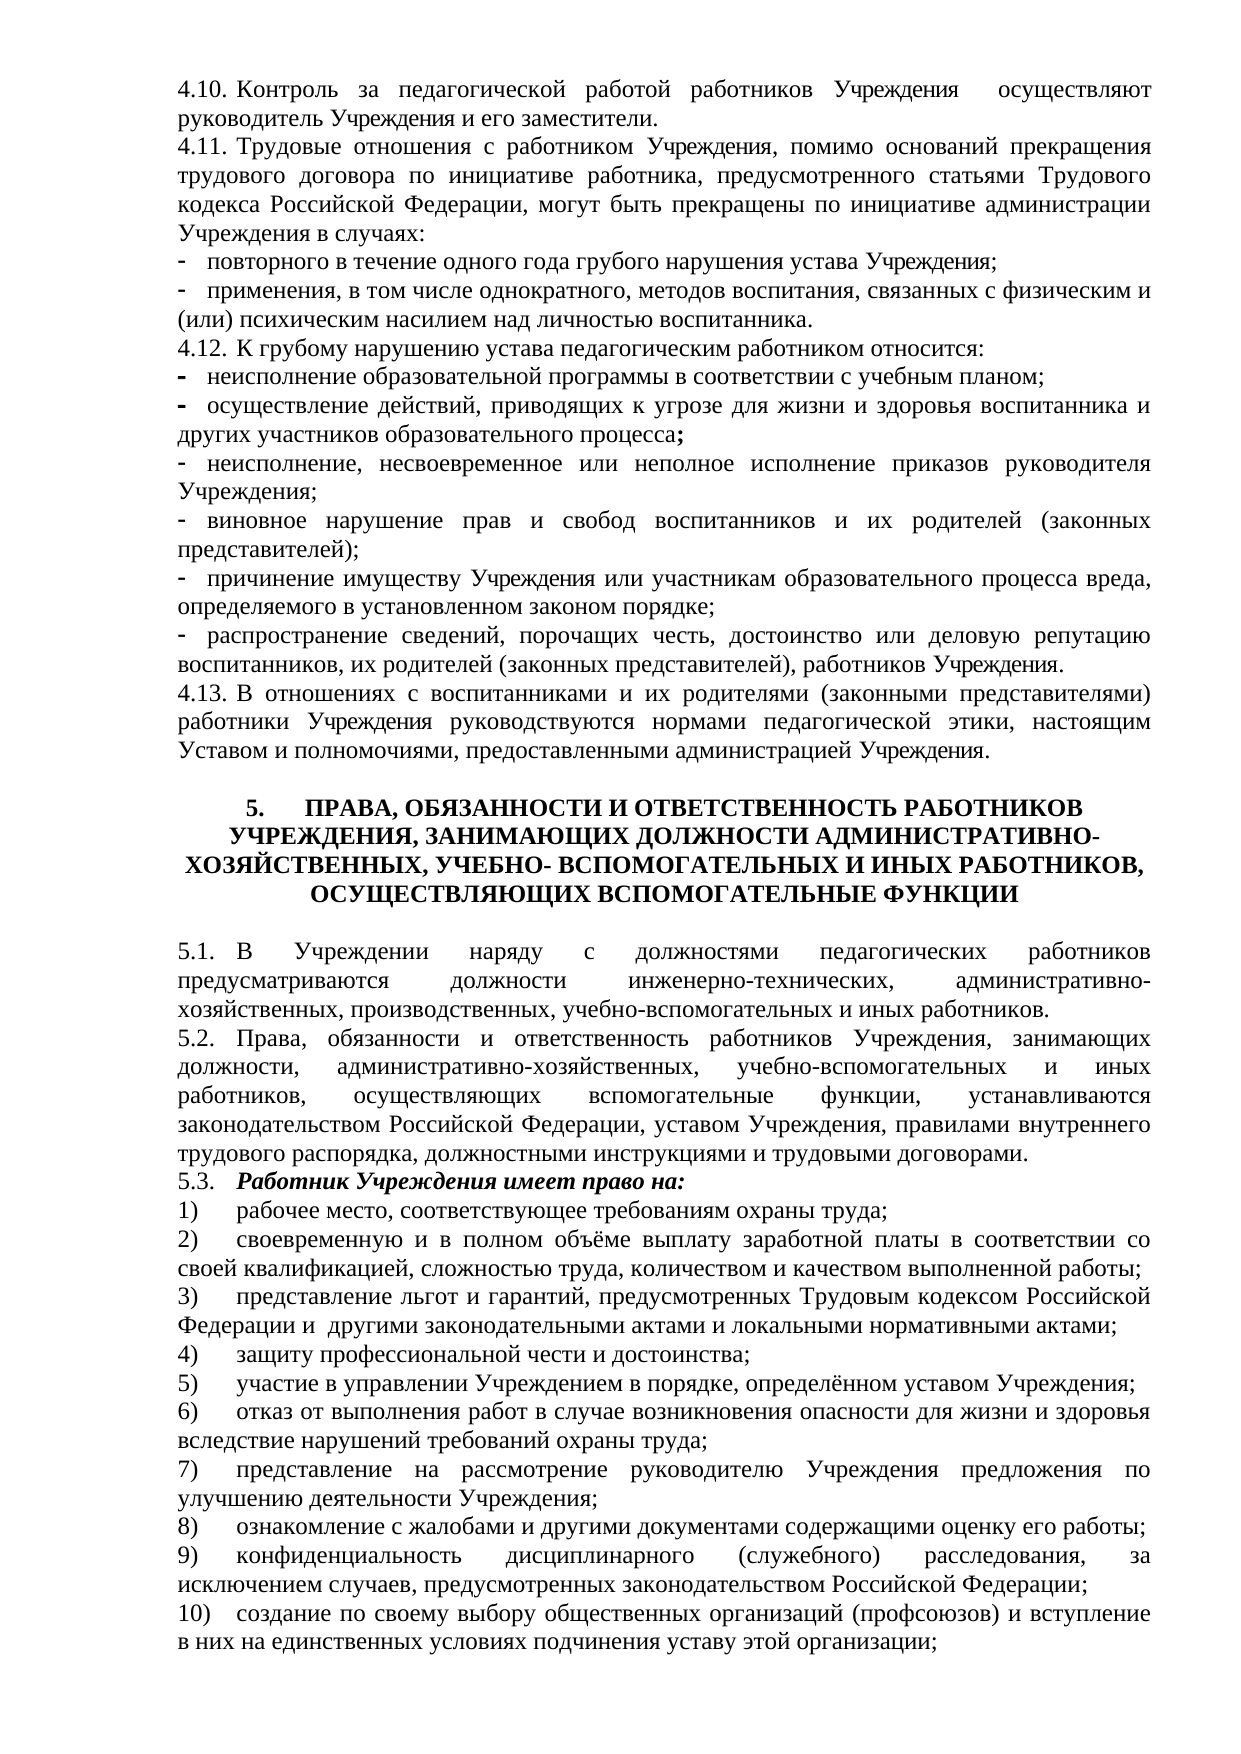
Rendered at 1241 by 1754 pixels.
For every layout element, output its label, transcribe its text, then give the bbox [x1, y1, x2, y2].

list Контроль за педагогической работой работников Учреждения осуществляют руководитель Учреждения и его заместители. [177, 74, 1152, 131]
list представление на рассмотрение руководителю Учреждения предложения по улучшению деятельности Учреждения; [177, 1454, 1152, 1511]
list К грубому нарушению устава педагогическим работником относится: [177, 333, 1152, 361]
list защиту профессиональной чести и достоинства; [177, 1339, 1152, 1368]
list Трудовые отношения с работником Учреждения, помимо оснований прекращения трудового договора по инициативе работника, предусмотренного статьями Трудового кодекса Российской Федерации, могут быть прекращены по инициативе администрации Учреждения в случаях: [177, 131, 1152, 246]
list ознакомление с жалобами и другими документами содержащими оценку его работы; [177, 1511, 1152, 1540]
list В Учреждении наряду с должностями педагогических работников предусматриваются должности инженерно-технических, административно-хозяйственных, производственных, учебно-вспомогательных и иных работников. [177, 936, 1152, 1023]
list повторного в течение одного года грубого нарушения устава Учреждения; [177, 246, 1152, 275]
list конфиденциальность дисциплинарного (служебного) расследования, за исключением случаев, предусмотренных законодательством Российской Федерации; [177, 1540, 1152, 1598]
list своевременную и в полном объёме выплату заработной платы в соответствии со своей квалификацией, сложностью труда, количеством и качеством выполненной работы; [177, 1224, 1152, 1281]
list Права, обязанности и ответственность работников Учреждения, занимающих должности, административно-хозяйственных, учебно-вспомогательных и иных работников, осуществляющих вспомогательные функции, устанавливаются законодательством Российской Федерации, уставом Учреждения, правилами внутреннего трудового распорядка, должностными инструкциями и трудовыми договорами. [177, 1023, 1152, 1166]
list ПРАВА, ОБЯЗАННОСТИ И ОТВЕТСТВЕННОСТЬ РАБОТНИКОВ УЧРЕЖДЕНИЯ, ЗАНИМАЮЩИХ ДОЛЖНОСТИ АДМИНИСТРАТИВНО-ХОЗЯЙСТВЕННЫХ, УЧЕБНО- ВСПОМОГАТЕЛЬНЫХ И ИНЫХ РАБОТНИКОВ, ОСУЩЕСТВЛЯЮЩИХ ВСПОМОГАТЕЛЬНЫЕ ФУНКЦИИ [177, 793, 1152, 908]
list рабочее место, соответствующее требованиям охраны труда; [177, 1195, 1152, 1224]
list осуществление действий, приводящих к угрозе для жизни и здоровья воспитанника и других участников образовательного процесса; [177, 390, 1152, 448]
list представление льгот и гарантий, предусмотренных Трудовым кодексом Российской Федерации и другими законодательными актами и локальными нормативными актами; [177, 1281, 1152, 1339]
list В отношениях с воспитанниками и их родителями (законными представителями) работники Учреждения руководствуются нормами педагогической этики, настоящим Уставом и полномочиями, предоставленными администрацией Учреждения. [177, 678, 1152, 764]
list распространение сведений, порочащих честь, достоинство или деловую репутацию воспитанников, их родителей (законных представителей), работников Учреждения. [177, 620, 1152, 678]
list отказ от выполнения работ в случае возникновения опасности для жизни и здоровья вследствие нарушений требований охраны труда; [177, 1396, 1152, 1454]
list неисполнение, несвоевременное или неполное исполнение приказов руководителя Учреждения; [177, 448, 1152, 505]
list применения, в том числе однократного, методов воспитания, связанных с физическим и (или) психическим насилием над личностью воспитанника. [177, 275, 1152, 333]
list создание по своему выбору общественных организаций (профсоюзов) и вступление в них на единственных условиях подчинения уставу этой организации; [177, 1598, 1152, 1655]
list неисполнение образовательной программы в соответствии с учебным планом; [177, 361, 1152, 390]
list причинение имуществу Учреждения или участникам образовательного процесса вреда, определяемого в установленном законом порядке; [177, 563, 1152, 620]
list виновное нарушение прав и свобод воспитанников и их родителей (законных представителей); [177, 505, 1152, 563]
list Работник Учреждения имеет право на: [177, 1166, 1152, 1195]
list участие в управлении Учреждением в порядке, определённом уставом Учреждения; [177, 1368, 1152, 1396]
